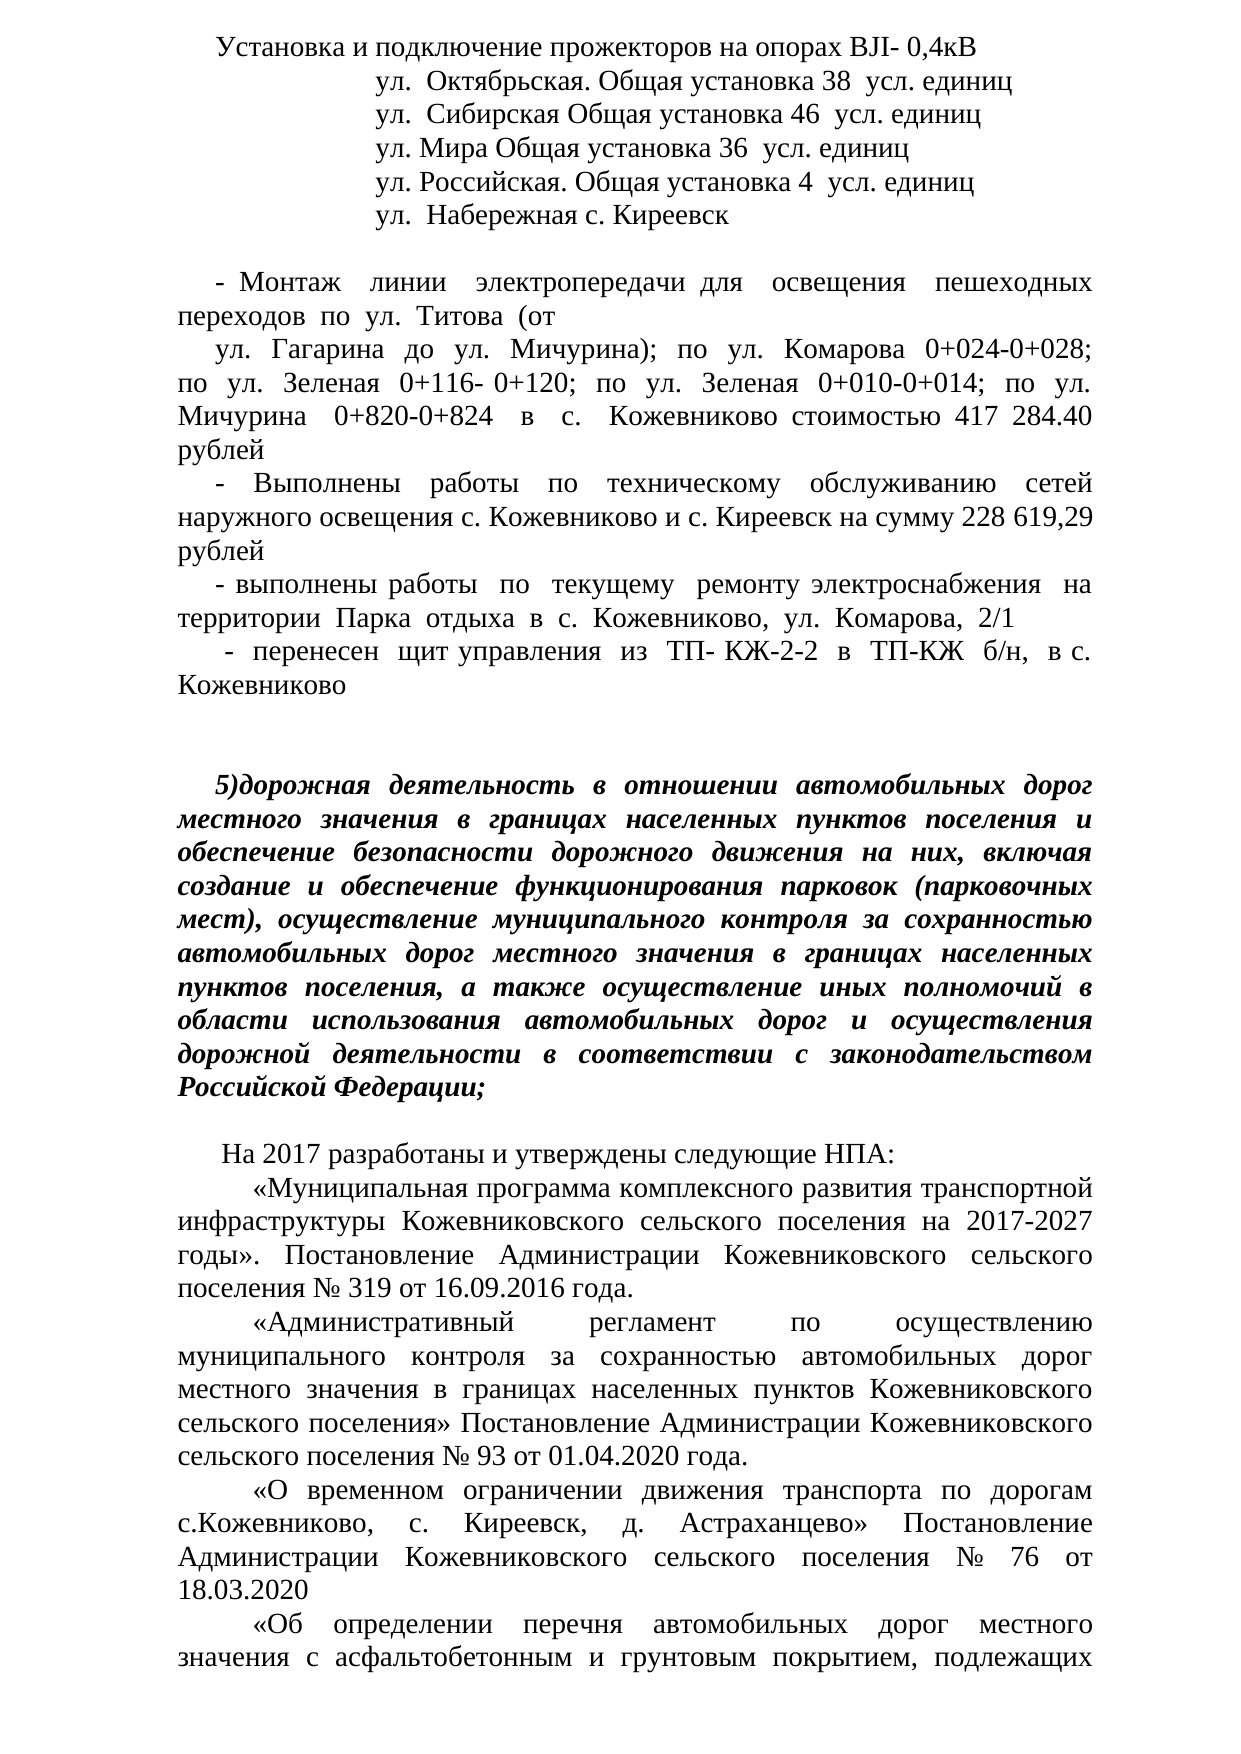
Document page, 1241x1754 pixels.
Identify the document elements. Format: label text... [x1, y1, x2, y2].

text ул. Гагарина до ул. Мичурина); по ул. Комарова 0+024-0+028; по ул. Зеленая 0+116- 0+120; по ул. Зеленая 0+010-0+014; по ул. Мичурина 0+820-0+824 в с. Кожевниково стоимостью 417 284.40 рублей [177, 331, 1093, 466]
text «О временном ограничении движения транспорта по дорогам с.Кожевниково, с. Киреевск, д. Астраханцево» Постановление Администрации Кожевниковского сельского поселения № 76 от 18.03.2020 [177, 1472, 1093, 1606]
text - выполнены работы по текущему ремонту электроснабжения на территории Парка отдыха в с. Кожевниково, ул. Комарова, 2/1 [177, 566, 1093, 633]
text ул. Российская. Общая установка 4 усл. единиц [177, 164, 1093, 197]
text ул. Октябрьская. Общая установка 38 усл. единиц [177, 63, 1093, 97]
text «Муниципальная программа комплексного развития транспортной инфраструктуры Кожевниковского сельского поселения на 2017-2027 годы». Постановление Администрации Кожевниковского сельского поселения № 319 от 16.09.2016 года. [177, 1170, 1093, 1304]
text - Выполнены работы по техническому обслуживанию сетей наружного освещения с. Кожевниково и с. Киреевск на сумму 228 619,29 рублей [177, 466, 1093, 566]
text Установка и подключение прожекторов на опорах BJI- 0,4кВ [177, 29, 1093, 63]
text - перенесен щит управления из ТП- КЖ-2-2 в ТП-КЖ б/н, в с. Кожевниково [177, 633, 1093, 700]
text ул. Сибирская Общая установка 46 усл. единиц [177, 97, 1093, 130]
text На 2017 разработаны и утверждены следующие НПА: [177, 1136, 1093, 1170]
text ул. Мира Общая установка 36 усл. единиц [177, 130, 1093, 164]
text ул. Набережная с. Киреевск [177, 197, 1093, 231]
text 5)дорожная деятельность в отношении автомобильных дорог местного значения в границах населенных пунктов поселения и обеспечение безопасности дорожного движения на них, включая создание и обеспечение функционирования парковок (парковочных мест), осуществление муниципального контроля за сохранностью автомобильных дорог местного значения в границах населенных пунктов поселения, а также осуществление иных полномочий в области использования автомобильных дорог и осуществления дорожной деятельности в соответствии с законодательством Российской Федерации; [177, 767, 1093, 1103]
text - Монтаж линии электропередачи для освещения пешеходных переходов по ул. Титова (от [177, 264, 1093, 331]
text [177, 1606, 1093, 1673]
text «Административный регламент по осуществлению муниципального контроля за сохранностью автомобильных дорог местного значения в границах населенных пунктов Кожевниковского сельского поселения» Постановление Администрации Кожевниковского сельского поселения № 93 от 01.04.2020 года. [177, 1304, 1093, 1472]
